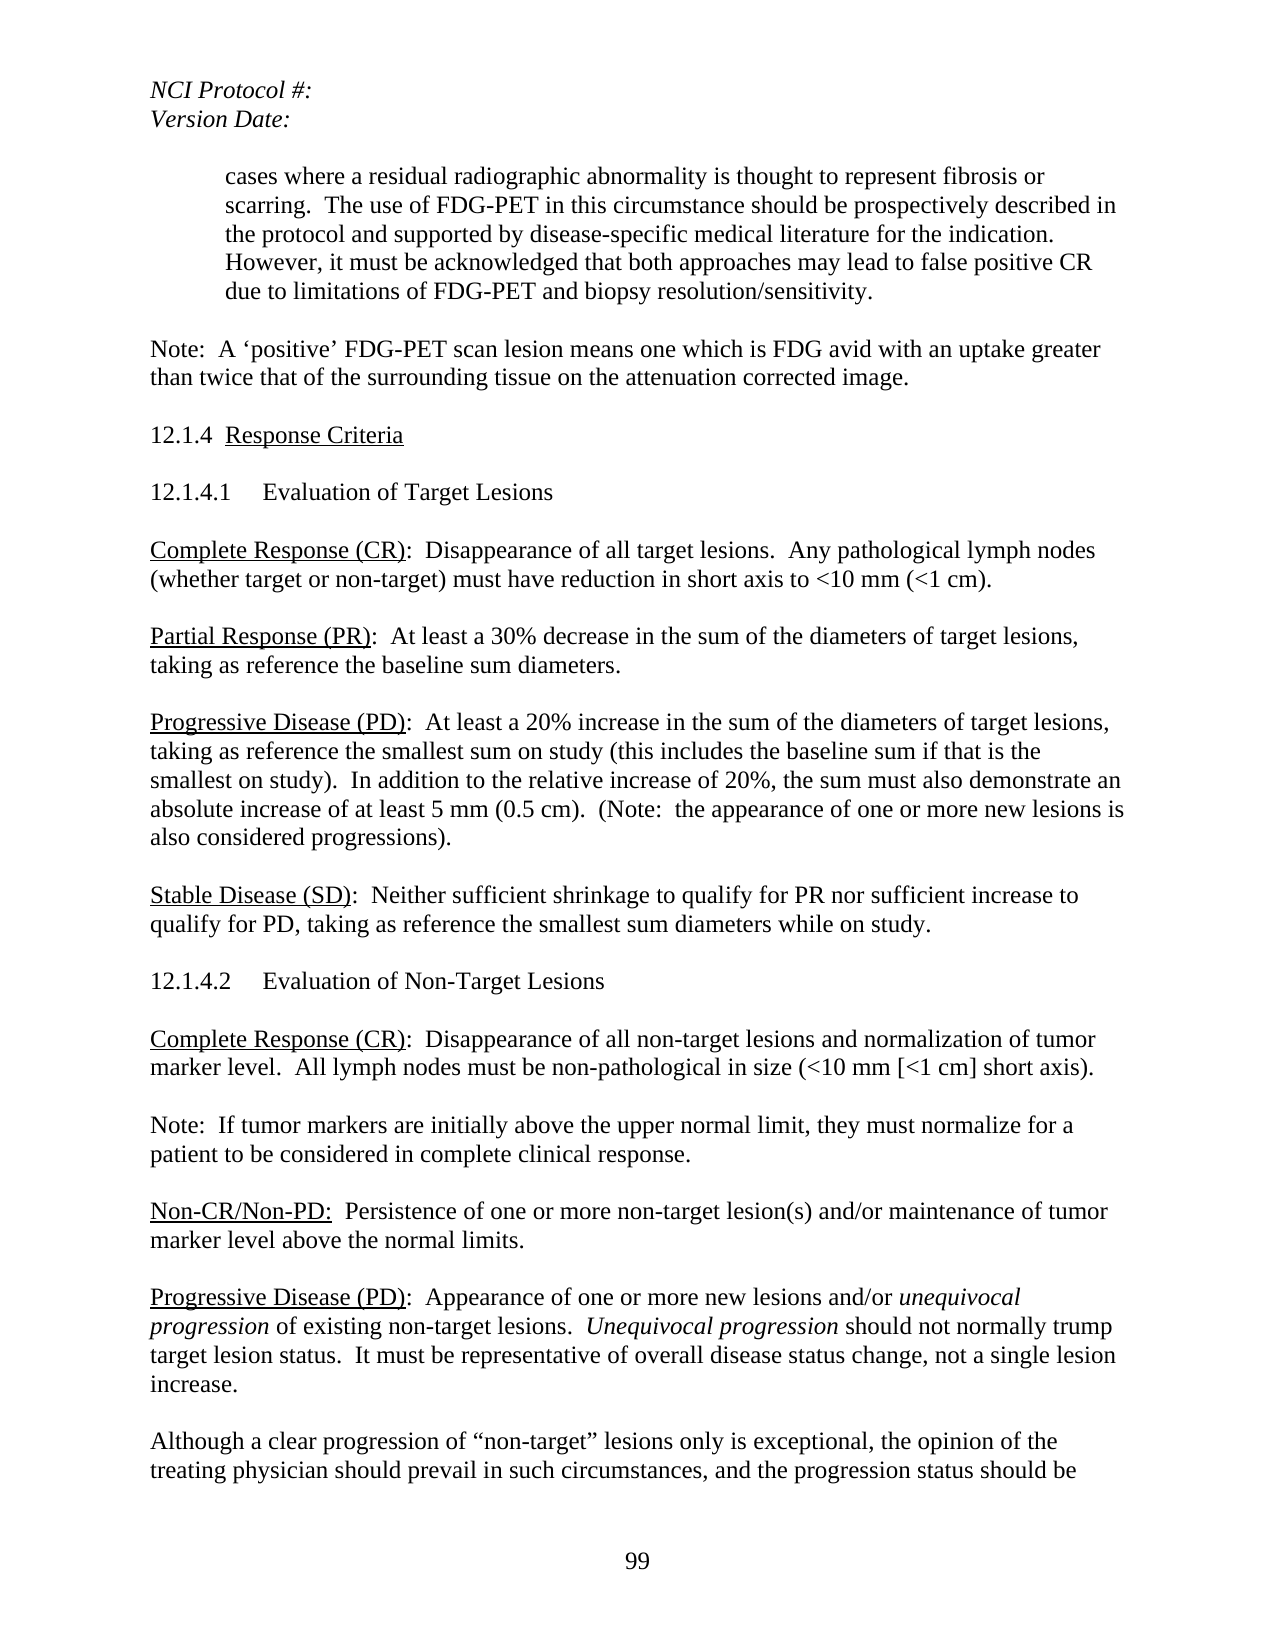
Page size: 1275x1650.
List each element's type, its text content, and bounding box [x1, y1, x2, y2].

text Partial Response (PR): At least a 30% decrease in the sum of the diameters of target lesions, taking as reference the baseline sum diameters. [150, 621, 1125, 679]
text Complete Response (CR): Disappearance of all non-target lesions and normalization of tumor marker level. All lymph nodes must be non-pathological in size (<10 mm [<1 cm] short axis). [150, 1024, 1125, 1081]
text Complete Response (CR): Disappearance of all target lesions. Any pathological lymph nodes (whether target or non-target) must have reduction in short axis to <10 mm (<1 cm). [150, 535, 1125, 592]
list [187, 161, 1125, 305]
text Non-CR/Non-PD: Persistence of one or more non-target lesion(s) and/or maintenance of tumor marker level above the normal limits. [150, 1196, 1125, 1254]
text Note: If tumor markers are initially above the upper normal limit, they must normalize for a patient to be considered in complete clinical response. [150, 1110, 1125, 1167]
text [150, 1426, 1125, 1484]
text Progressive Disease (PD): Appearance of one or more new lesions and/or unequivocal progression of existing non-target lesions. Unequivocal progression should not normally trump target lesion status. It must be representative of overall disease status change, not a single lesion increase. [150, 1282, 1125, 1397]
text Note: A ‘positive’ FDG-PET scan lesion means one which is FDG avid with an uptake greater than twice that of the surrounding tissue on the attenuation corrected image. [150, 334, 1125, 391]
text Stable Disease (SD): Neither sufficient shrinkage to qualify for PR nor sufficient increase to qualify for PD, taking as reference the smallest sum diameters while on study. [150, 880, 1125, 937]
subtitle Evaluation of Target Lesions [150, 477, 1125, 506]
text Progressive Disease (PD): At least a 20% increase in the sum of the diameters of target lesions, taking as reference the smallest sum on study (this includes the baseline sum if that is the smallest on study). In addition to the relative increase of 20%, the sum must also demonstrate an absolute increase of at least 5 mm (0.5 cm). (Note: the appearance of one or more new lesions is also considered progressions). [150, 707, 1125, 851]
subtitle Response Criteria [150, 420, 1125, 449]
subtitle Evaluation of Non-Target Lesions [150, 966, 1125, 995]
